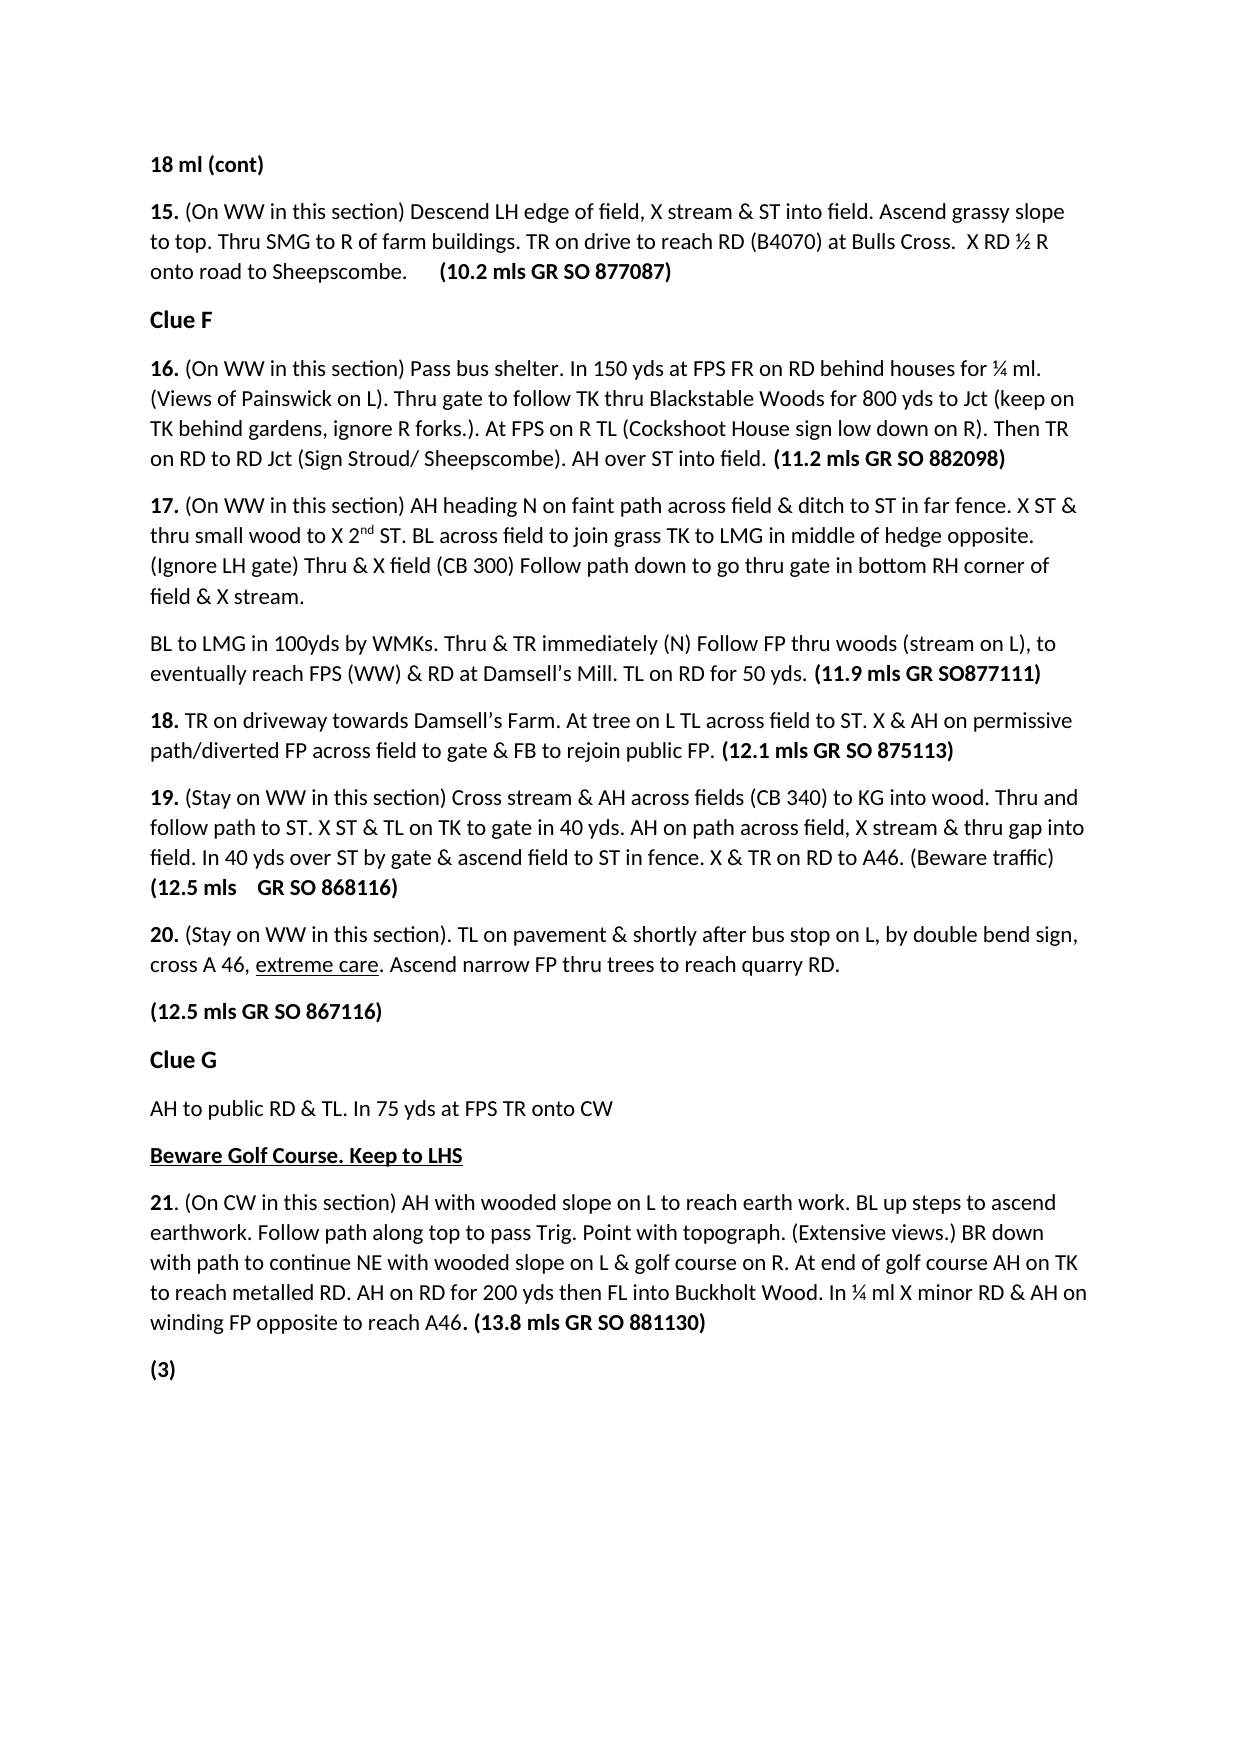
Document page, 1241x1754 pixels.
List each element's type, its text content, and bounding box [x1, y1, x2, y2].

text 19. (Stay on WW in this section) Cross stream & AH across fields (CB 340) to KG into wood. Thru and follow path to ST. X ST & TL on TK to gate in 40 yds. AH on path across field, X stream & thru gap into field. In 40 yds over ST by gate & ascend field to ST in fence. X & TR on RD to A46. (Beware traffic) (12.5 mls GR SO 868116) [150, 783, 1090, 902]
text Clue F [150, 304, 1090, 335]
text (12.5 mls GR SO 867116) [150, 997, 1090, 1026]
text 17. (On WW in this section) AH heading N on faint path across field & ditch to ST in far fence. X ST & thru small wood to X 2nd ST. BL across field to join grass TK to LMG in middle of hedge opposite. (Ignore LH gate) Thru & X field (CB 300) Follow path down to go thru gate in bottom RH corner of field & X stream. [150, 491, 1090, 610]
text BL to LMG in 100yds by WMKs. Thru & TR immediately (N) Follow FP thru woods (stream on L), to eventually reach FPS (WW) & RD at Damsell’s Mill. TL on RD for 50 yds. (11.9 mls GR SO877111) [150, 629, 1090, 687]
text 16. (On WW in this section) Pass bus shelter. In 150 yds at FPS FR on RD behind houses for ¼ ml. (Views of Painswick on L). Thru gate to follow TK thru Blackstable Woods for 800 yds to Jct (keep on TK behind gardens, ignore R forks.). At FPS on R TL (Cockshoot House sign low down on R). Then TR on RD to RD Jct (Sign Stroud/ Sheepscombe). AH over ST into field. (11.2 mls GR SO 882098) [150, 354, 1090, 472]
text 20. (Stay on WW in this section). TL on pavement & shortly after bus stop on L, by double bend sign, cross A 46, extreme care. Ascend narrow FP thru trees to reach quarry RD. [150, 920, 1090, 979]
text Clue G [150, 1044, 1090, 1075]
text 18 ml (cont) [150, 150, 1090, 178]
text 18. TR on driveway towards Damsell’s Farm. At tree on L TL across field to ST. X & AH on permissive path/diverted FP across field to gate & FB to rejoin public FP. (12.1 mls GR SO 875113) [150, 706, 1090, 764]
text 15. (On WW in this section) Descend LH edge of field, X stream & ST into field. Ascend grassy slope to top. Thru SMG to R of farm buildings. TR on drive to reach RD (B4070) at Bulls Cross. X RD ½ R onto road to Sheepscombe. (10.2 mls GR SO 877087) [150, 197, 1090, 285]
text (3) [150, 1355, 1090, 1383]
text Beware Golf Course. Keep to LHS [150, 1141, 1090, 1169]
text AH to public RD & TL. In 75 yds at FPS TR onto CW [150, 1094, 1090, 1122]
text 21. (On CW in this section) AH with wooded slope on L to reach earth work. BL up steps to ascend earthwork. Follow path along top to pass Trig. Point with topograph. (Extensive views.) BR down with path to continue NE with wooded slope on L & golf course on R. At end of golf course AH on TK to reach metalled RD. AH on RD for 200 yds then FL into Buckholt Wood. In ¼ ml X minor RD & AH on winding FP opposite to reach A46. (13.8 mls GR SO 881130) [150, 1188, 1090, 1337]
